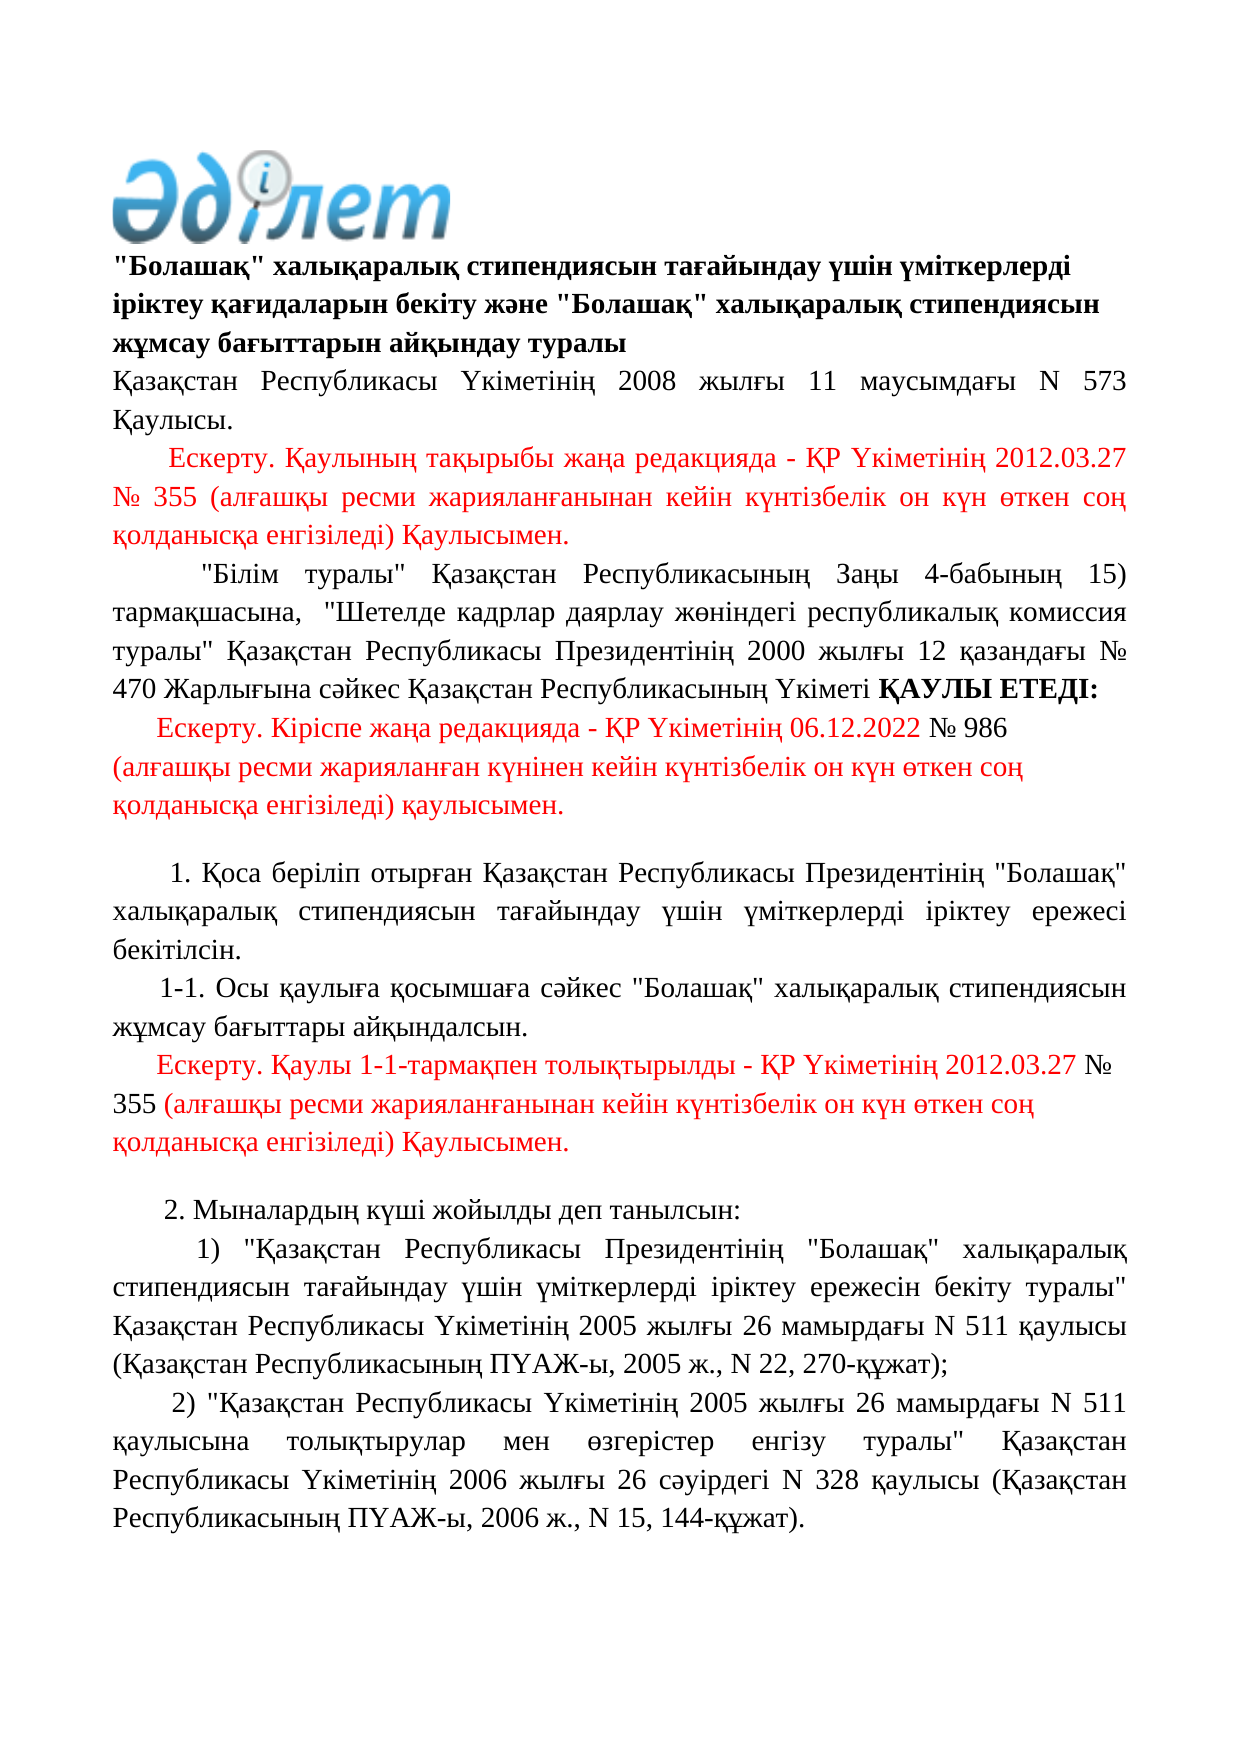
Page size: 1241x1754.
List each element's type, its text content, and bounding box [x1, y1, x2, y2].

text "Білім туралы" Қазақстан Республикасының Заңы 4-бабының 15) тармақшасына, "Шетелде кадрлар даярлау жөніндегі республикалық комиссия туралы" Қазақстан Республикасы Президентінің 2000 жылғы 12 қазандағы № 470 Жарлығына сәйкес Қазақстан Республикасының Үкіметі ҚАУЛЫ ЕТЕДІ: [112, 556, 1128, 705]
text 2) "Қазақстан Республикасы Үкіметінің 2005 жылғы 26 мамырдағы N 511 қаулысына толықтырулар мен өзгерістер енгізу туралы" Қазақстан Республикасы Үкіметінің 2006 жылғы 26 сәуірдегі N 328 қаулысы (Қазақстан Республикасының ПҮАЖ-ы, 2006 ж., N 15, 144-құжат). [112, 1385, 1128, 1534]
text 2. Мыналардың күші жойылды деп танылсын: [112, 1192, 1128, 1226]
text Ескерту. Қаулы 1-1-тармақпен толықтырылды - ҚР Үкіметінің 2012.03.27 № 355 (алғашқы ресми жарияланғанынан кейін күнтізбелік он күн өткен соң қолданысқа енгізіледі) Қаулысымен. [112, 1047, 1128, 1188]
text Қазақстан Республикасы Үкіметінің 2008 жылғы 11 маусымдағы N 573 Қаулысы. [112, 363, 1128, 435]
picture [112, 150, 451, 244]
text Ескерту. Қаулының тақырыбы жаңа редакцияда - ҚР Үкіметінің 2012.03.27 № 355 (алғашқы ресми жарияланғанынан кейін күнтізбелік он күн өткен соң қолданысқа енгізіледі) Қаулысымен. [112, 440, 1128, 551]
text Ескерту. Кіріспе жаңа редакцияда - ҚР Үкіметінің 06.12.2022 № 986 (алғашқы ресми жарияланған күнінен кейін күнтізбелік он күн өткен соң қолданысқа енгізіледі) қаулысымен. [112, 710, 1128, 851]
text "Болашақ" халықаралық стипендиясын тағайындау үшін үміткерлерді іріктеу қағидаларын бекіту және "Болашақ" халықаралық стипендиясын жұмсау бағыттарын айқындау туралы [112, 248, 1128, 358]
text 1-1. Осы қаулыға қосымшаға сәйкес "Болашақ" халықаралық стипендиясын жұмсау бағыттары айқындалсын. [112, 970, 1128, 1042]
text 1) "Қазақстан Республикасы Президентінің "Болашақ" халықаралық стипендиясын тағайындау үшін үміткерлерді іріктеу ережесін бекіту туралы" Қазақстан Республикасы Үкіметінің 2005 жылғы 26 мамырдағы N 511 қаулысы (Қазақстан Республикасының ПҮАЖ-ы, 2005 ж., N 22, 270-құжат); [112, 1231, 1128, 1380]
text 1. Қоса беріліп отырған Қазақстан Республикасы Президентінің "Болашақ" халықаралық стипендиясын тағайындау үшін үміткерлерді іріктеу ережесі бекітілсін. [112, 855, 1128, 965]
